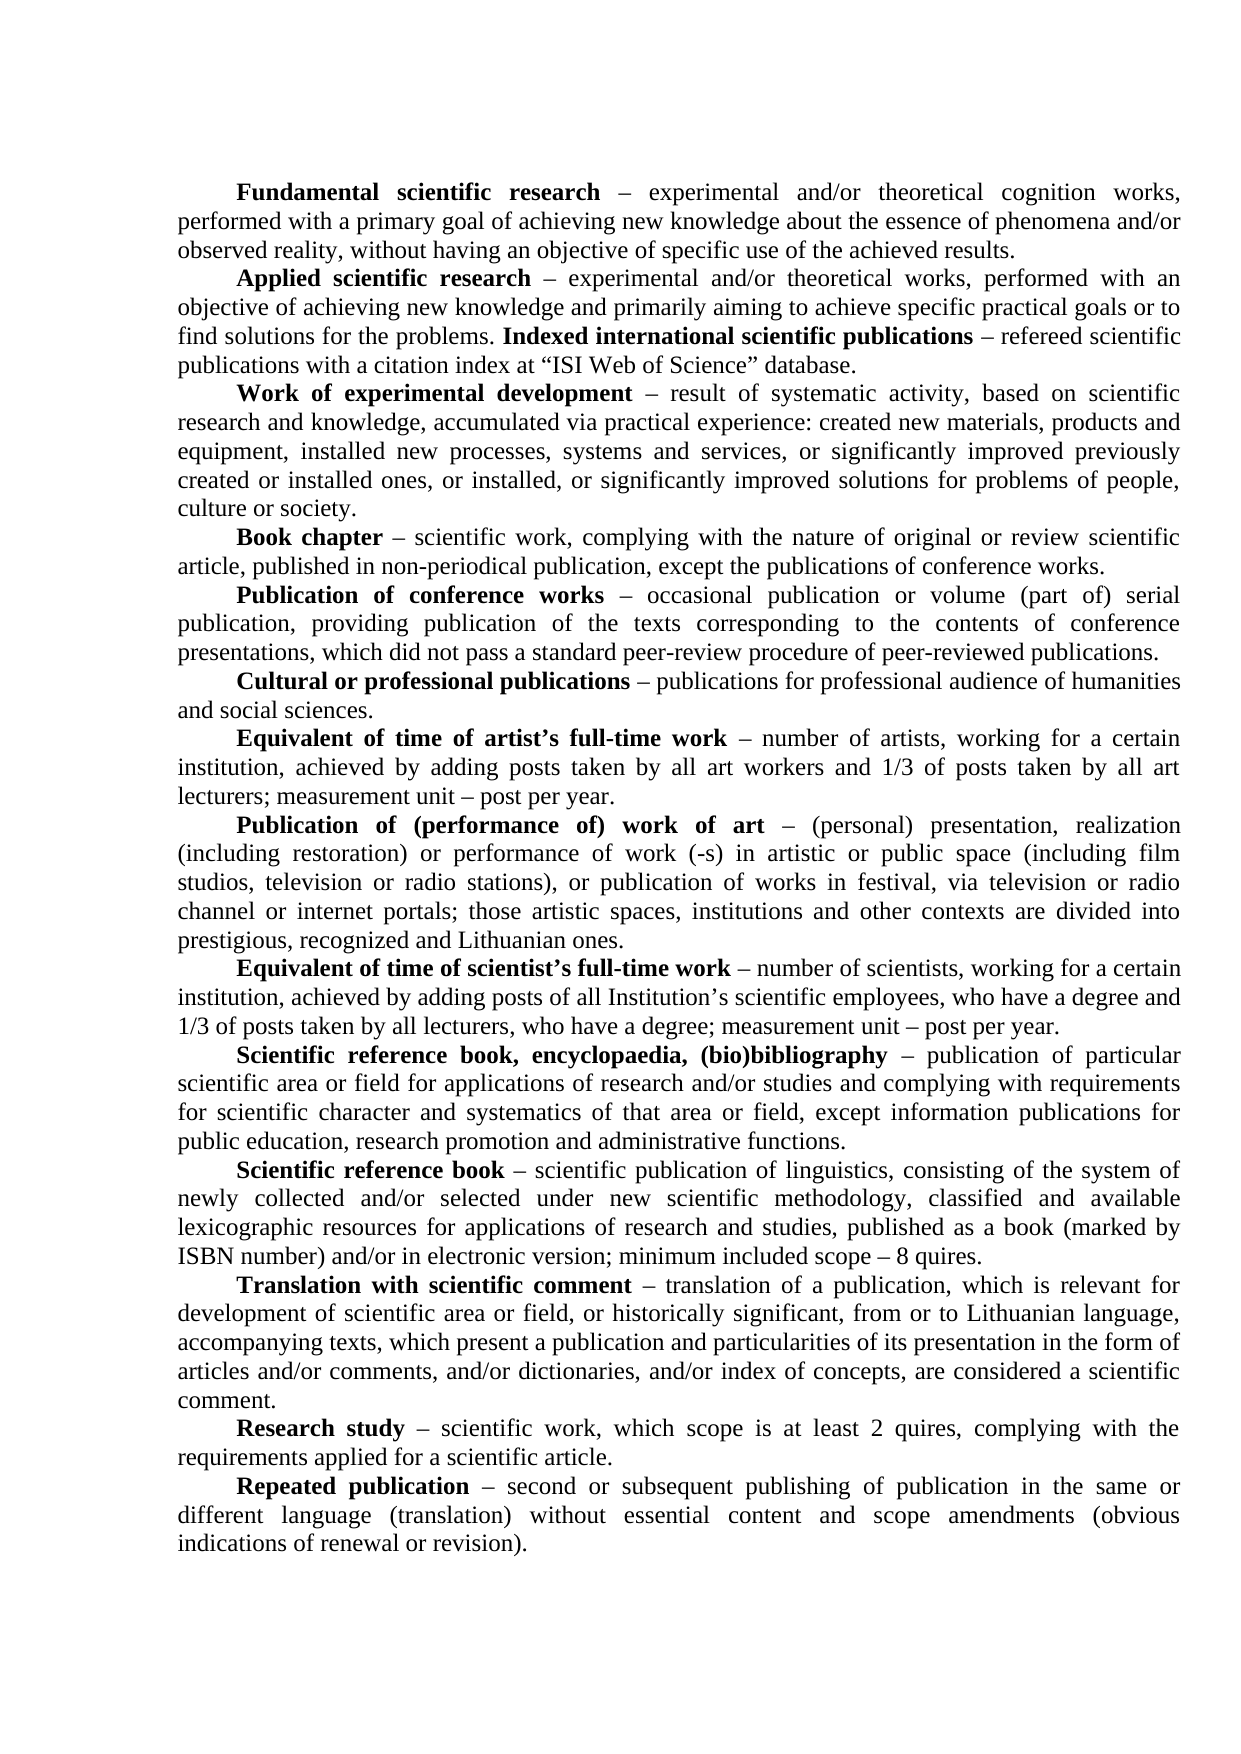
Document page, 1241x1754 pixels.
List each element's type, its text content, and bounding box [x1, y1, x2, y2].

text Work of experimental development – result of systematic activity, based on scientific research and knowledge, accumulated via practical experience: created new materials, products and equipment, installed new processes, systems and services, or significantly improved previously created or installed ones, or installed, or significantly improved solutions for problems of people, culture or society. [177, 378, 1181, 522]
text Translation with scientific comment – translation of a publication, which is relevant for development of scientific area or field, or historically significant, from or to Lithuanian language, accompanying texts, which present a publication and particularities of its presentation in the form of articles and/or comments, and/or dictionaries, and/or index of concepts, are considered a scientific comment. [177, 1270, 1181, 1413]
text Cultural or professional publications – publications for professional audience of humanities and social sciences. [177, 666, 1181, 723]
text Publication of (performance of) work of art – (personal) presentation, realization (including restoration) or performance of work (-s) in artistic or public space (including film studios, television or radio stations), or publication of works in festival, via television or radio channel or internet portals; those artistic spaces, institutions and other contexts are divided into prestigious, recognized and Lithuanian ones. [177, 810, 1181, 953]
text Fundamental scientific research – experimental and/or theoretical cognition works, performed with a primary goal of achieving new knowledge about the essence of phenomena and/or observed reality, without having an objective of specific use of the achieved results. [177, 177, 1181, 263]
text Repeated publication – second or subsequent publishing of publication in the same or different language (translation) without essential content and scope amendments (obvious indications of renewal or revision). [177, 1471, 1181, 1557]
text Equivalent of time of scientist’s full-time work – number of scientists, working for a certain institution, achieved by adding posts of all Institution’s scientific employees, who have a degree and 1/3 of posts taken by all lecturers, who have a degree; measurement unit – post per year. [177, 953, 1181, 1040]
text Book chapter – scientific work, complying with the nature of original or review scientific article, published in non-periodical publication, except the publications of conference works. [177, 522, 1181, 580]
text Equivalent of time of artist’s full-time work – number of artists, working for a certain institution, achieved by adding posts taken by all art workers and 1/3 of posts taken by all art lecturers; measurement unit – post per year. [177, 723, 1181, 810]
text Publication of conference works – occasional publication or volume (part of) serial publication, providing publication of the texts corresponding to the contents of conference presentations, which did not pass a standard peer-review procedure of peer-reviewed publications. [177, 580, 1181, 666]
text Research study – scientific work, which scope is at least 2 quires, complying with the requirements applied for a scientific article. [177, 1413, 1181, 1471]
text Applied scientific research – experimental and/or theoretical works, performed with an objective of achieving new knowledge and primarily aiming to achieve specific practical goals or to find solutions for the problems. Indexed international scientific publications – refereed scientific publications with a citation index at “ISI Web of Science” database. [177, 263, 1181, 378]
text Scientific reference book, encyclopaedia, (bio)bibliography – publication of particular scientific area or field for applications of research and/or studies and complying with requirements for scientific character and systematics of that area or field, except information publications for public education, research promotion and administrative functions. [177, 1040, 1181, 1155]
text Scientific reference book – scientific publication of linguistics, consisting of the system of newly collected and/or selected under new scientific methodology, classified and available lexicographic resources for applications of research and studies, published as a book (marked by ISBN number) and/or in electronic version; minimum included scope – 8 quires. [177, 1155, 1181, 1270]
